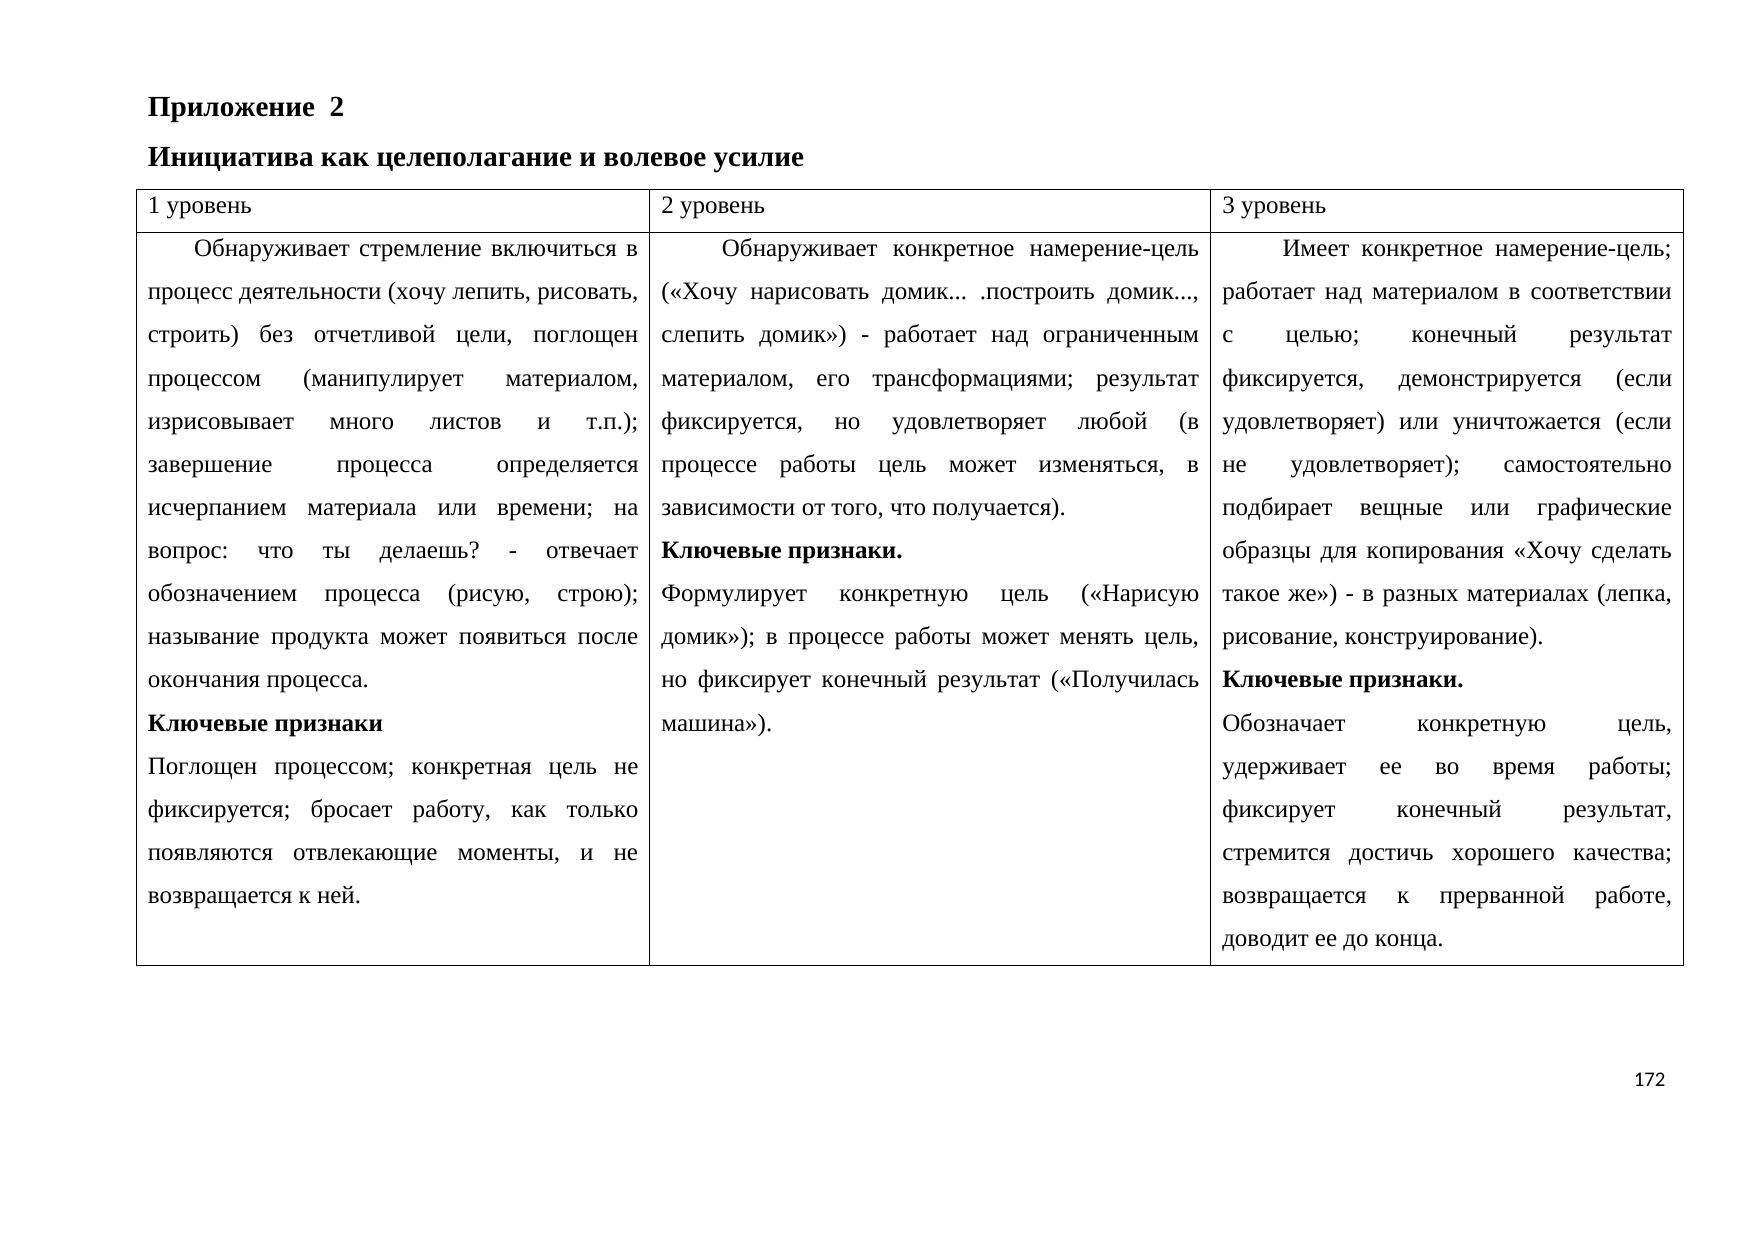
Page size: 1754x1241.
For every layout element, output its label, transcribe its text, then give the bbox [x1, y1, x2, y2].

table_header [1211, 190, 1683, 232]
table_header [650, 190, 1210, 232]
text Инициатива как целеполагание и волевое усилие [148, 139, 1665, 172]
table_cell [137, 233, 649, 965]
text Приложение 2 [148, 89, 1665, 122]
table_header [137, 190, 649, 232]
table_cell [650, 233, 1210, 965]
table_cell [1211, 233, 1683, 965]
